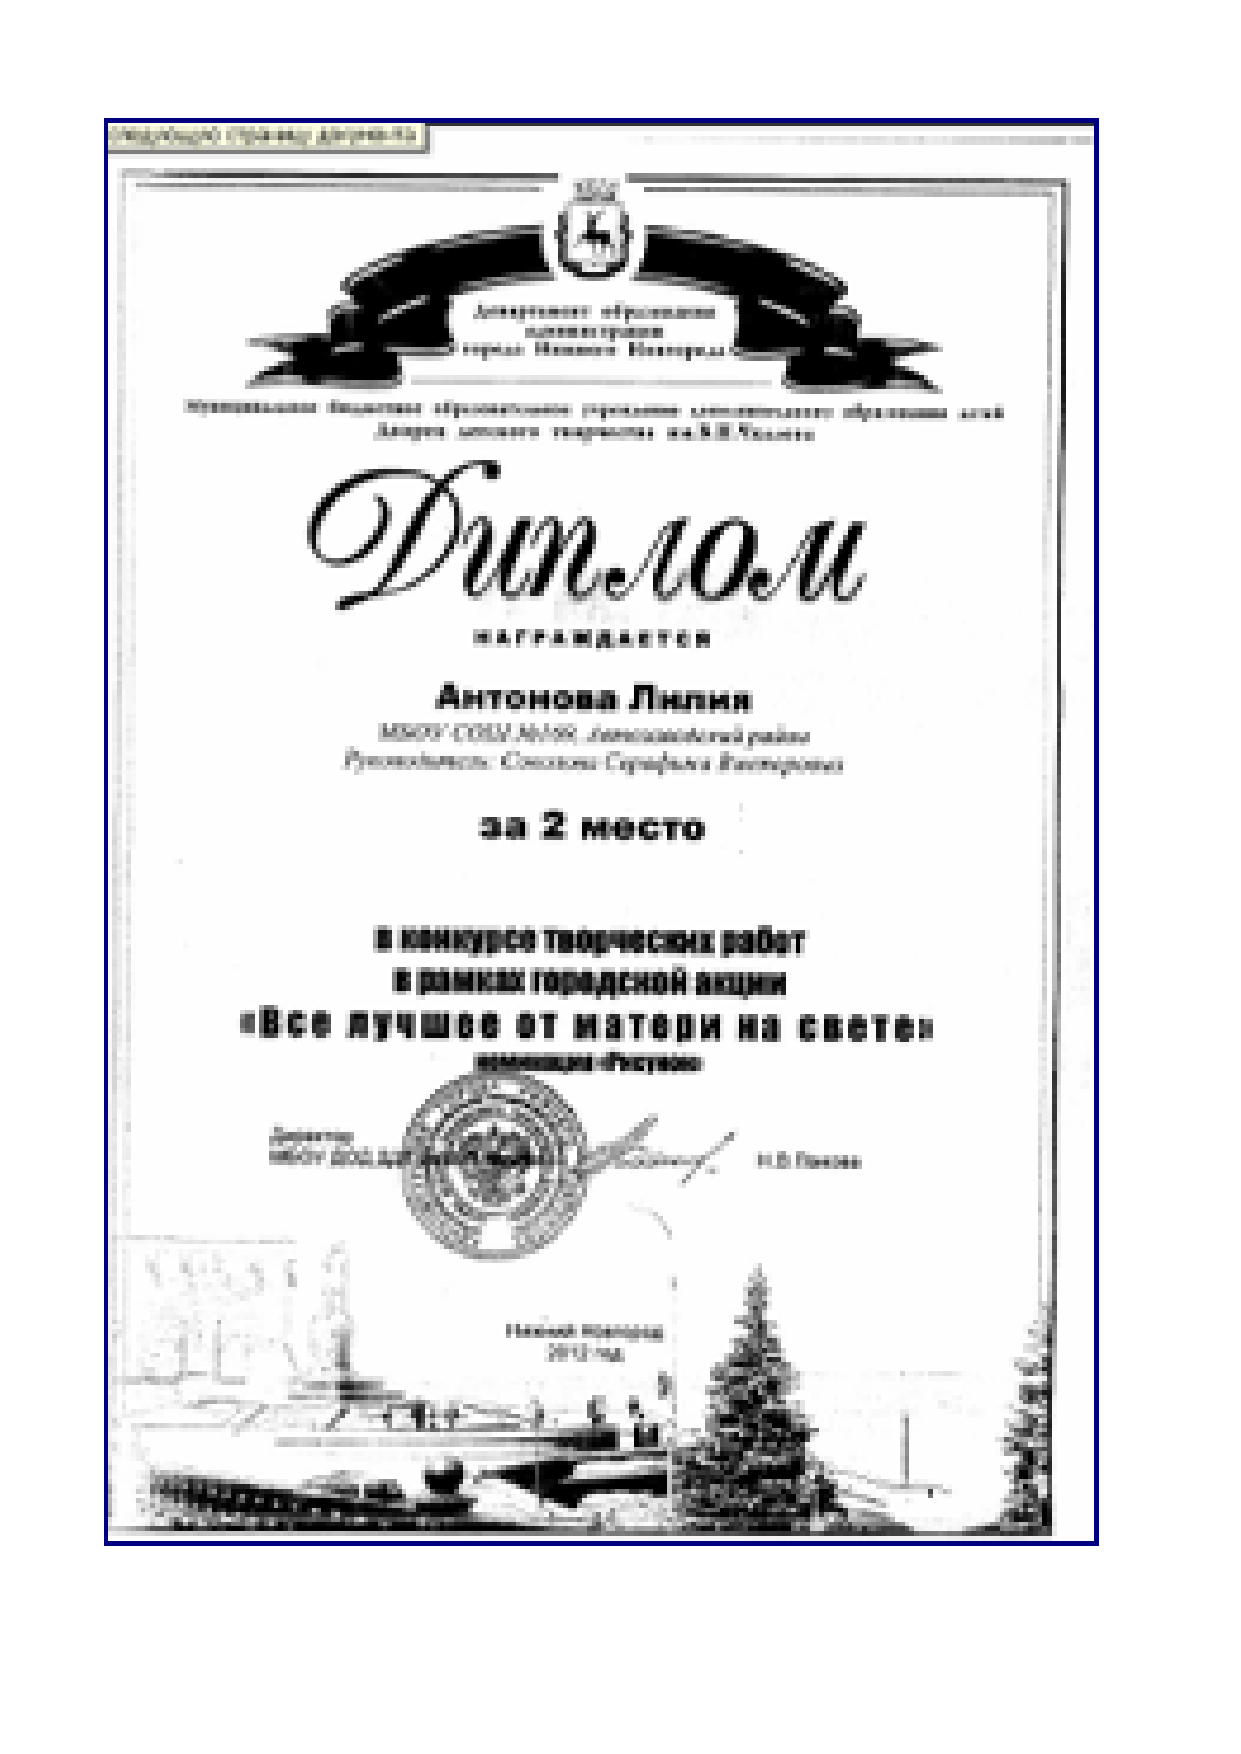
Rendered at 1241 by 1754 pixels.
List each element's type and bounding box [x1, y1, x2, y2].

picture [108, 123, 1094, 1541]
